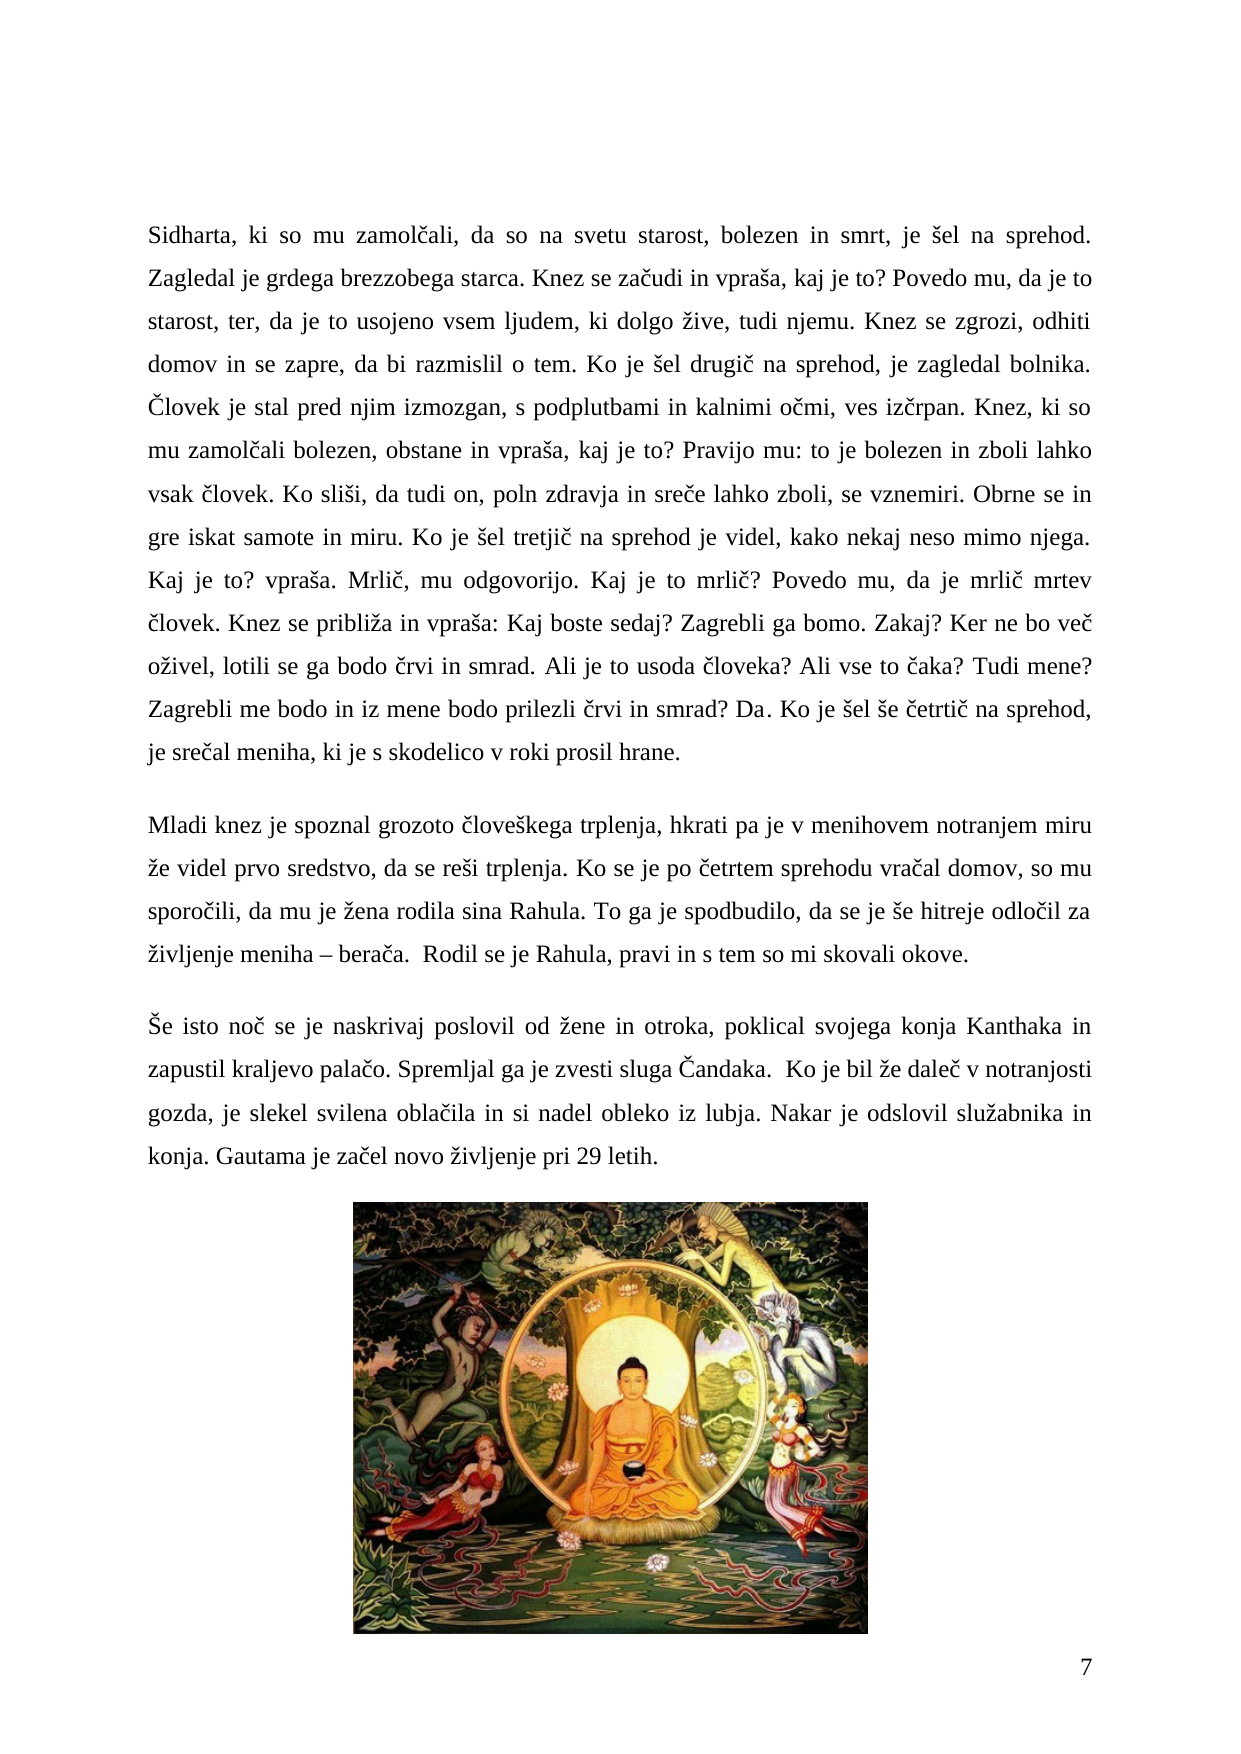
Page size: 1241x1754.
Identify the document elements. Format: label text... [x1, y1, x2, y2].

text Sidharta, ki so mu zamolčali, da so na svetu starost, bolezen in smrt, je šel na sprehod. Zagledal je grdega brezzobega starca. Knez se začudi in vpraša, kaj je to? Povedo mu, da je to starost, ter, da je to usojeno vsem ljudem, ki dolgo žive, tudi njemu. Knez se zgrozi, odhiti domov in se zapre, da bi razmislil o tem. Ko je šel drugič na sprehod, je zagledal bolnika. Človek je stal pred njim izmozgan, s podplutbami in kalnimi očmi, ves izčrpan. Knez, ki so mu zamolčali bolezen, obstane in vpraša, kaj je to? Pravijo mu: to je bolezen in zboli lahko vsak človek. Ko sliši, da tudi on, poln zdravja in sreče lahko zboli, se vznemiri. Obrne se in gre iskat samote in miru. Ko je šel tretjič na sprehod je videl, kako nekaj neso mimo njega. Kaj je to? vpraša. Mrlič, mu odgovorijo. Kaj je to mrlič? Povedo mu, da je mrlič mrtev človek. Knez se približa in vpraša: Kaj boste sedaj? Zagrebli ga bomo. Zakaj? Ker ne bo več oživel, lotili se ga bodo črvi in smrad. Ali je to usoda človeka? Ali vse to čaka? Tudi mene? Zagrebli me bodo in iz mene bodo prilezli črvi in smrad? Da. Ko je šel še četrtič na sprehod, je srečal meniha, ki je s skodelico v roki prosil hrane. [148, 220, 1093, 766]
text Še isto noč se je naskrivaj poslovil od žene in otroka, poklical svojega konja Kanthaka in zapustil kraljevo palačo. Spremljal ga je zvesti sluga Čandaka. Ko je bil že daleč v notranjosti gozda, je slekel svilena oblačila in si nadel obleko iz lubja. Nakar je odslovil služabnika in konja. Gautama je začel novo življenje pri 29 letih. [148, 1011, 1093, 1169]
picture [353, 1202, 868, 1634]
text Mladi knez je spoznal grozoto človeškega trplenja, hkrati pa je v menihovem notranjem miru že videl prvo sredstvo, da se reši trplenja. Ko se je po četrtem sprehodu vračal domov, so mu sporočili, da mu je žena rodila sina Rahula. To ga je spodbudilo, da se je še hitreje odločil za življenje meniha – berača. Rodil se je Rahula, pravi in s tem so mi skovali okove. [148, 810, 1093, 968]
